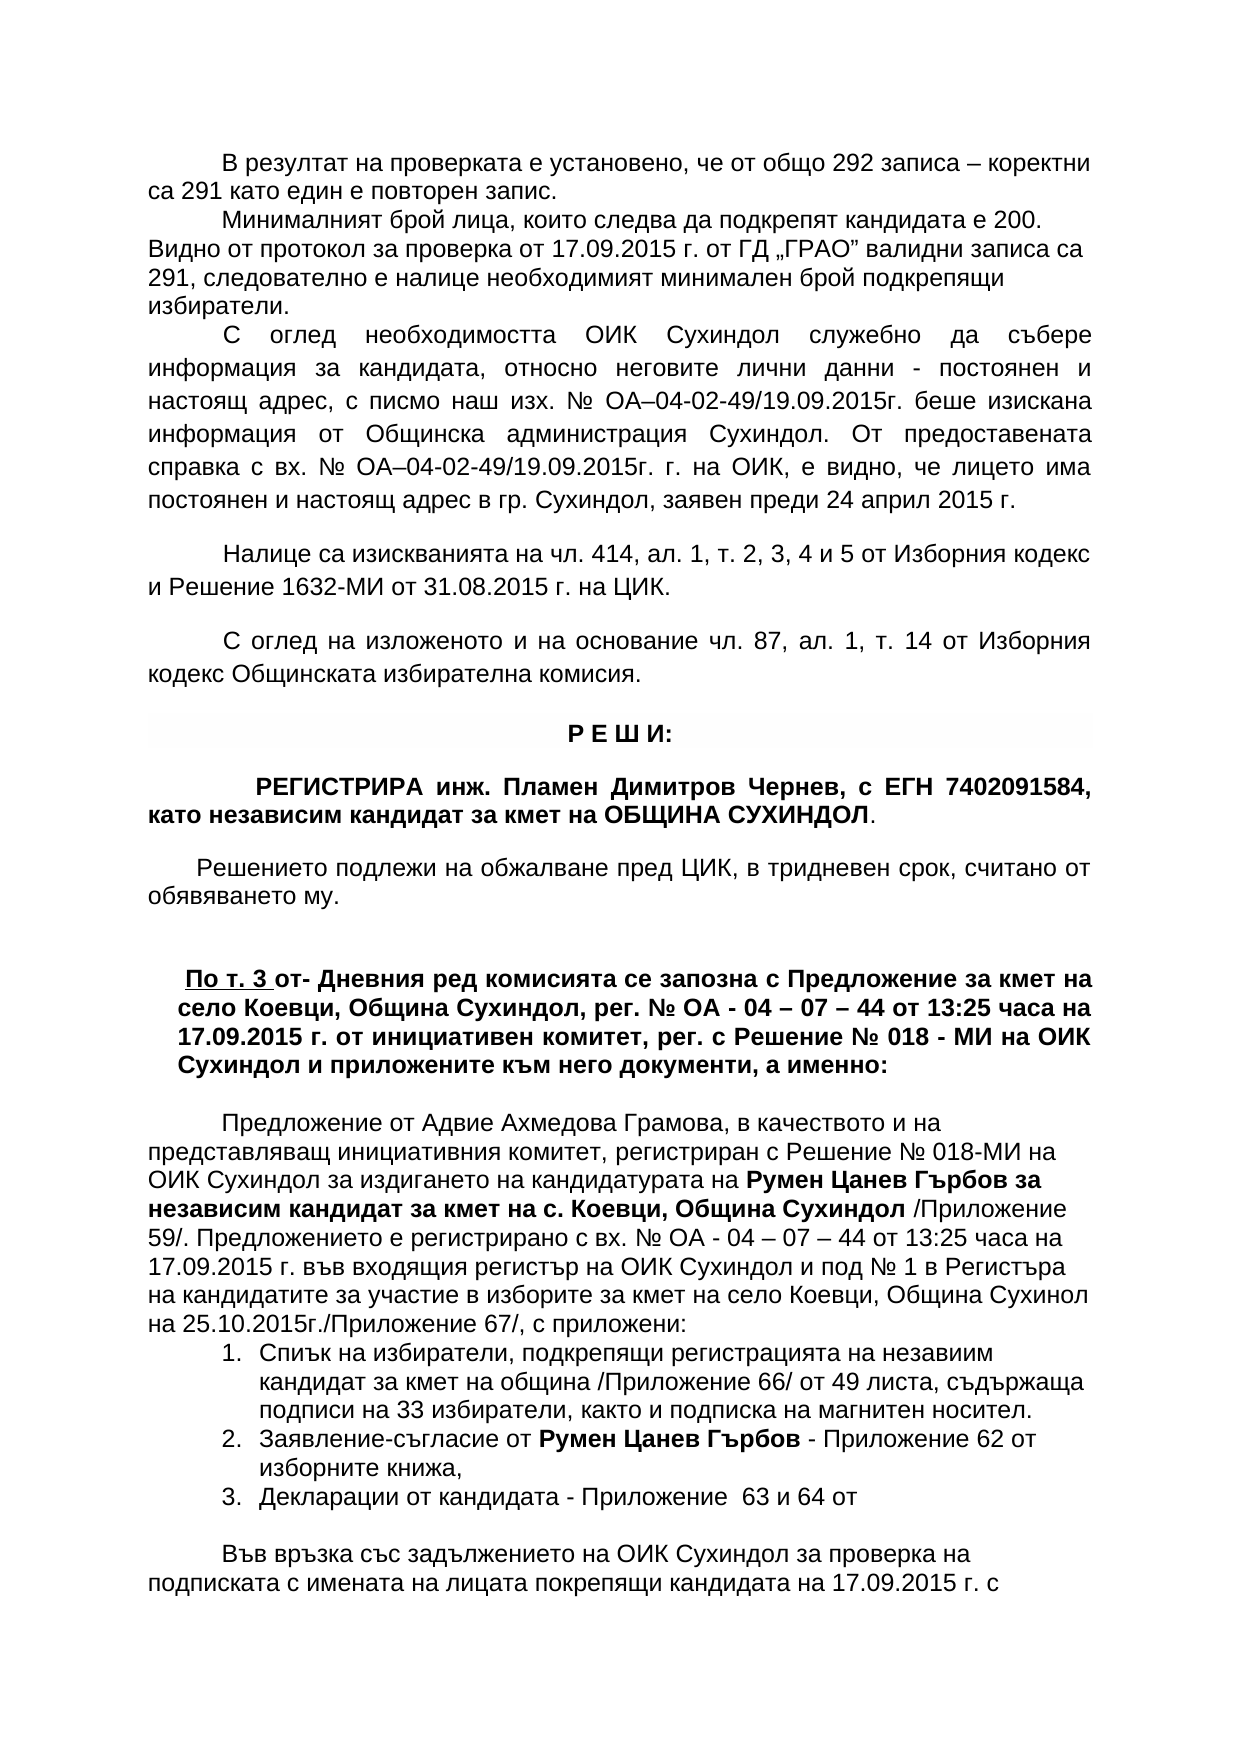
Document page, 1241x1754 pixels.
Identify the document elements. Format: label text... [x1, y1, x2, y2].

list Заявление-съгласие от Румен Цанев Гърбов - Приложение 62 от изборните книжа, [221, 1424, 1093, 1481]
text Предложение от Адвие Ахмедова Грамова, в качеството и на представляващ инициативния комитет, регистриран с Решение № 018-МИ на ОИК Сухиндол за издигането на кандидатурата на Румен Цанев Гърбов за независим кандидат за кмет на с. Коевци, Община Сухиндол /Приложение 59/. Предложението е регистрирано с вх. № ОА - 04 – 07 – 44 от 13:25 часа на 17.09.2015 г. във входящия регистър на ОИК Сухиндол и под № 1 в Регистъра на кандидатите за участие в изборите за кмет на село Коевци, Община Сухинол на 25.10.2015г./Приложение 67/, с приложени: [148, 1108, 1093, 1338]
list Декларации от кандидата - Приложение 63 и 64 от [221, 1481, 1093, 1510]
text Решението подлежи на обжалване пред ЦИК, в тридневен срок, считано от обявяването му. [148, 853, 1093, 910]
text С оглед необходимостта ОИК Сухиндол служебно да събере информация за кандидата, относно неговите лични данни - постоянен и настоящ адрес, с писмо наш изх. № ОА–04-02-49/19.09.2015г. беше изискана информация от Общинска администрация Сухиндол. От предоставената справка с вх. № ОА–04-02-49/19.09.2015г. г. на ОИК, е видно, че лицето има постоянен и настоящ адрес в гр. Сухиндол, заявен преди 24 април 2015 г. [148, 320, 1093, 514]
text РЕГИСТРИРА инж. Пламен Димитров Чернев, с ЕГН 7402091584, като независим кандидат за кмет на ОБЩИНА СУХИНДОЛ. [148, 771, 1093, 829]
text Налице са изискванията на чл. 414, ал. 1, т. 2, 3, 4 и 5 от Изборния кодекс и Решение 1632-МИ от 31.08.2015 г. на ЦИК. [148, 539, 1093, 601]
text По т. 3 от- Дневния ред комисията се запозна с Предложение за кмет на село Коевци, Община Сухиндол, рег. № ОА - 04 – 07 – 44 от 13:25 часа на 17.09.2015 г. от инициативен комитет, рег. с Решение № 018 - МИ на ОИК Сухиндол и приложените към него документи, а именно: [177, 964, 1093, 1079]
text Минималният брой лица, които следва да подкрепят кандидата е 200. Видно от протокол за проверка от 17.09.2015 г. от ГД „ГРАО” валидни записа са 291, следователно е налице необходимият минимален брой подкрепящи избиратели. [148, 205, 1093, 320]
list Спиък на избиратели, подкрепящи регистрацията на незавиим кандидат за кмет на община /Приложение 66/ от 49 листа, съдържаща подписи на 33 избиратели, както и подписка на магнитен носител. [221, 1338, 1093, 1424]
text Р Е Ш И: [148, 713, 1093, 748]
text С оглед на изложеното и на основание чл. 87, ал. 1, т. 14 от Изборния кодекс Общинската избирателна комисия. [148, 626, 1093, 688]
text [148, 1539, 1093, 1596]
text В резултат на проверката е установено, че от общо 292 записа – коректни са 291 като един е повторен запис. [148, 148, 1093, 205]
